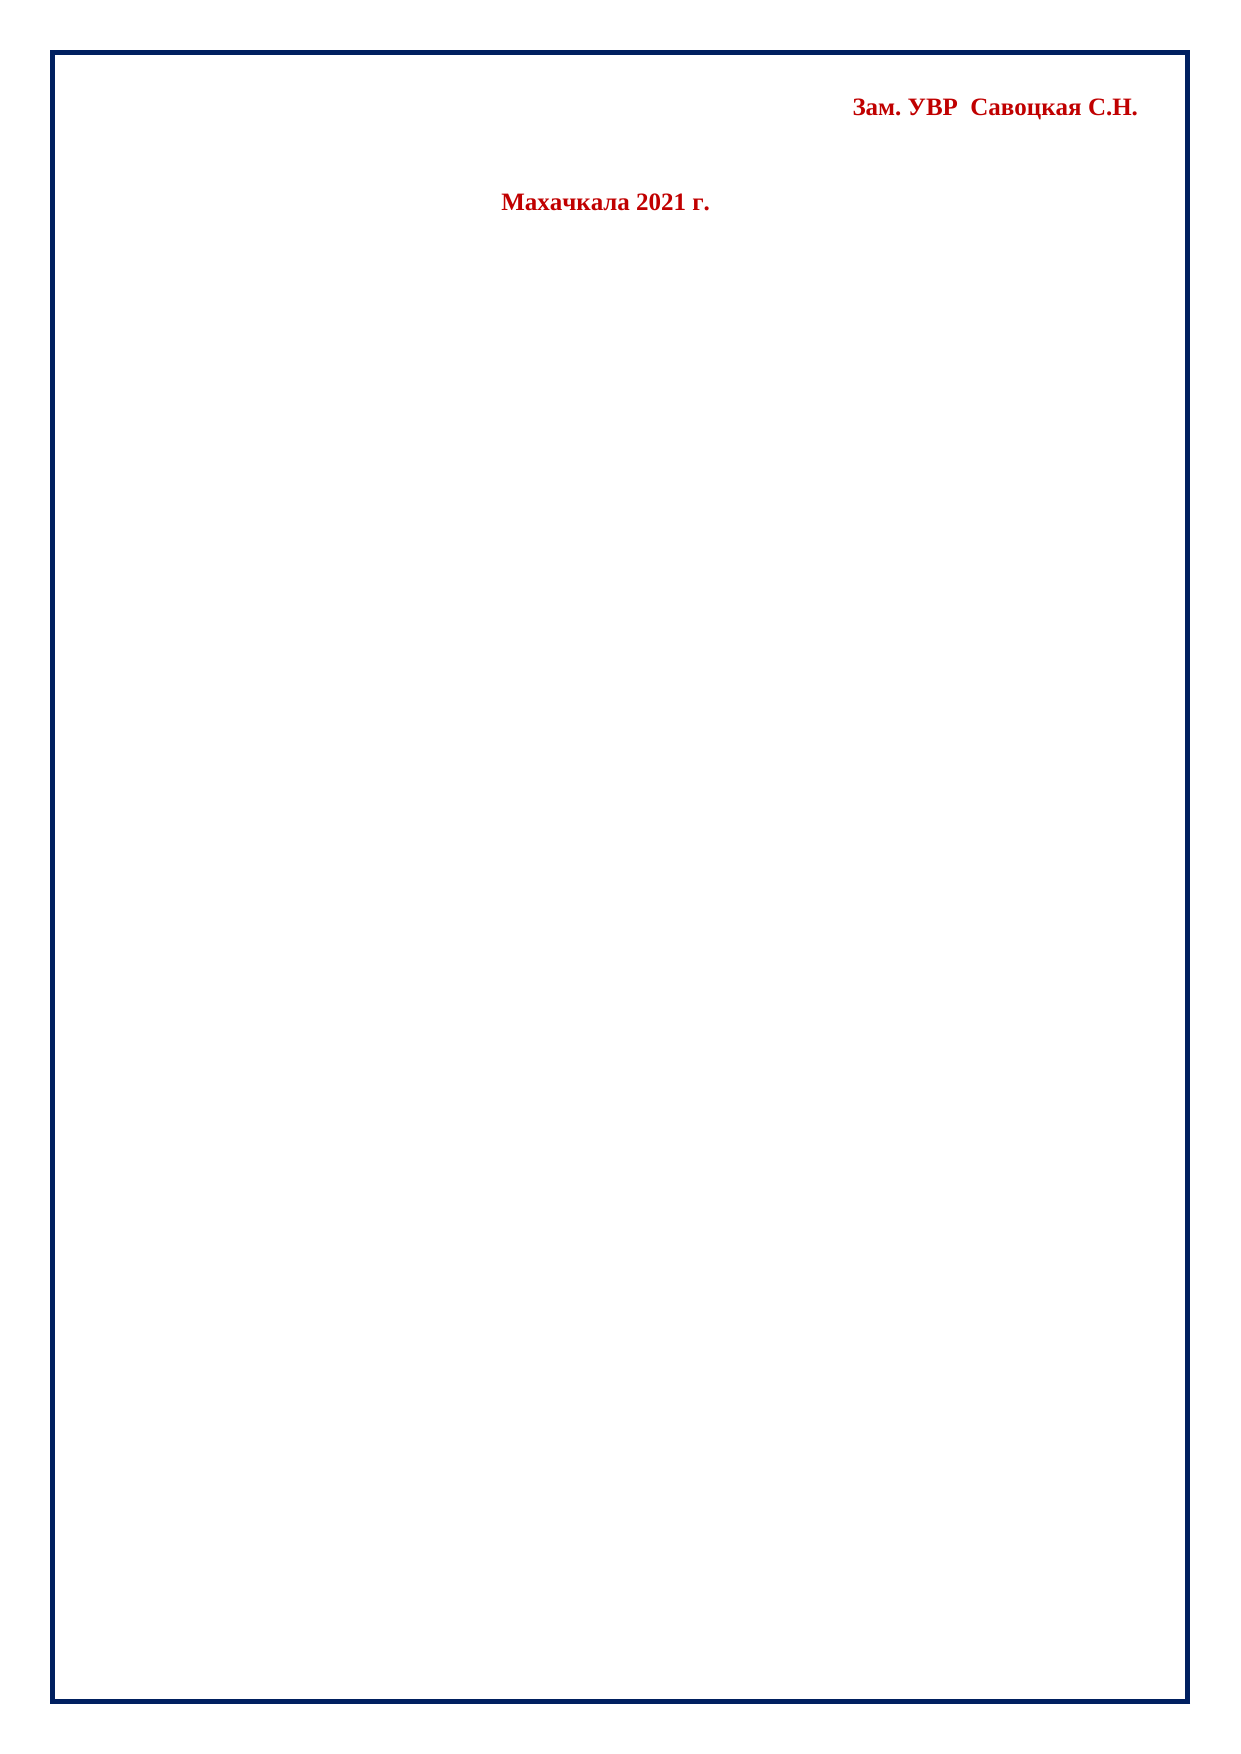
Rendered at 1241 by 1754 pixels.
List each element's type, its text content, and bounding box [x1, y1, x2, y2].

text Зам. УВР Савоцкая С.Н. [177, 92, 1152, 121]
text Махачкала 2021 г. [59, 187, 1152, 216]
